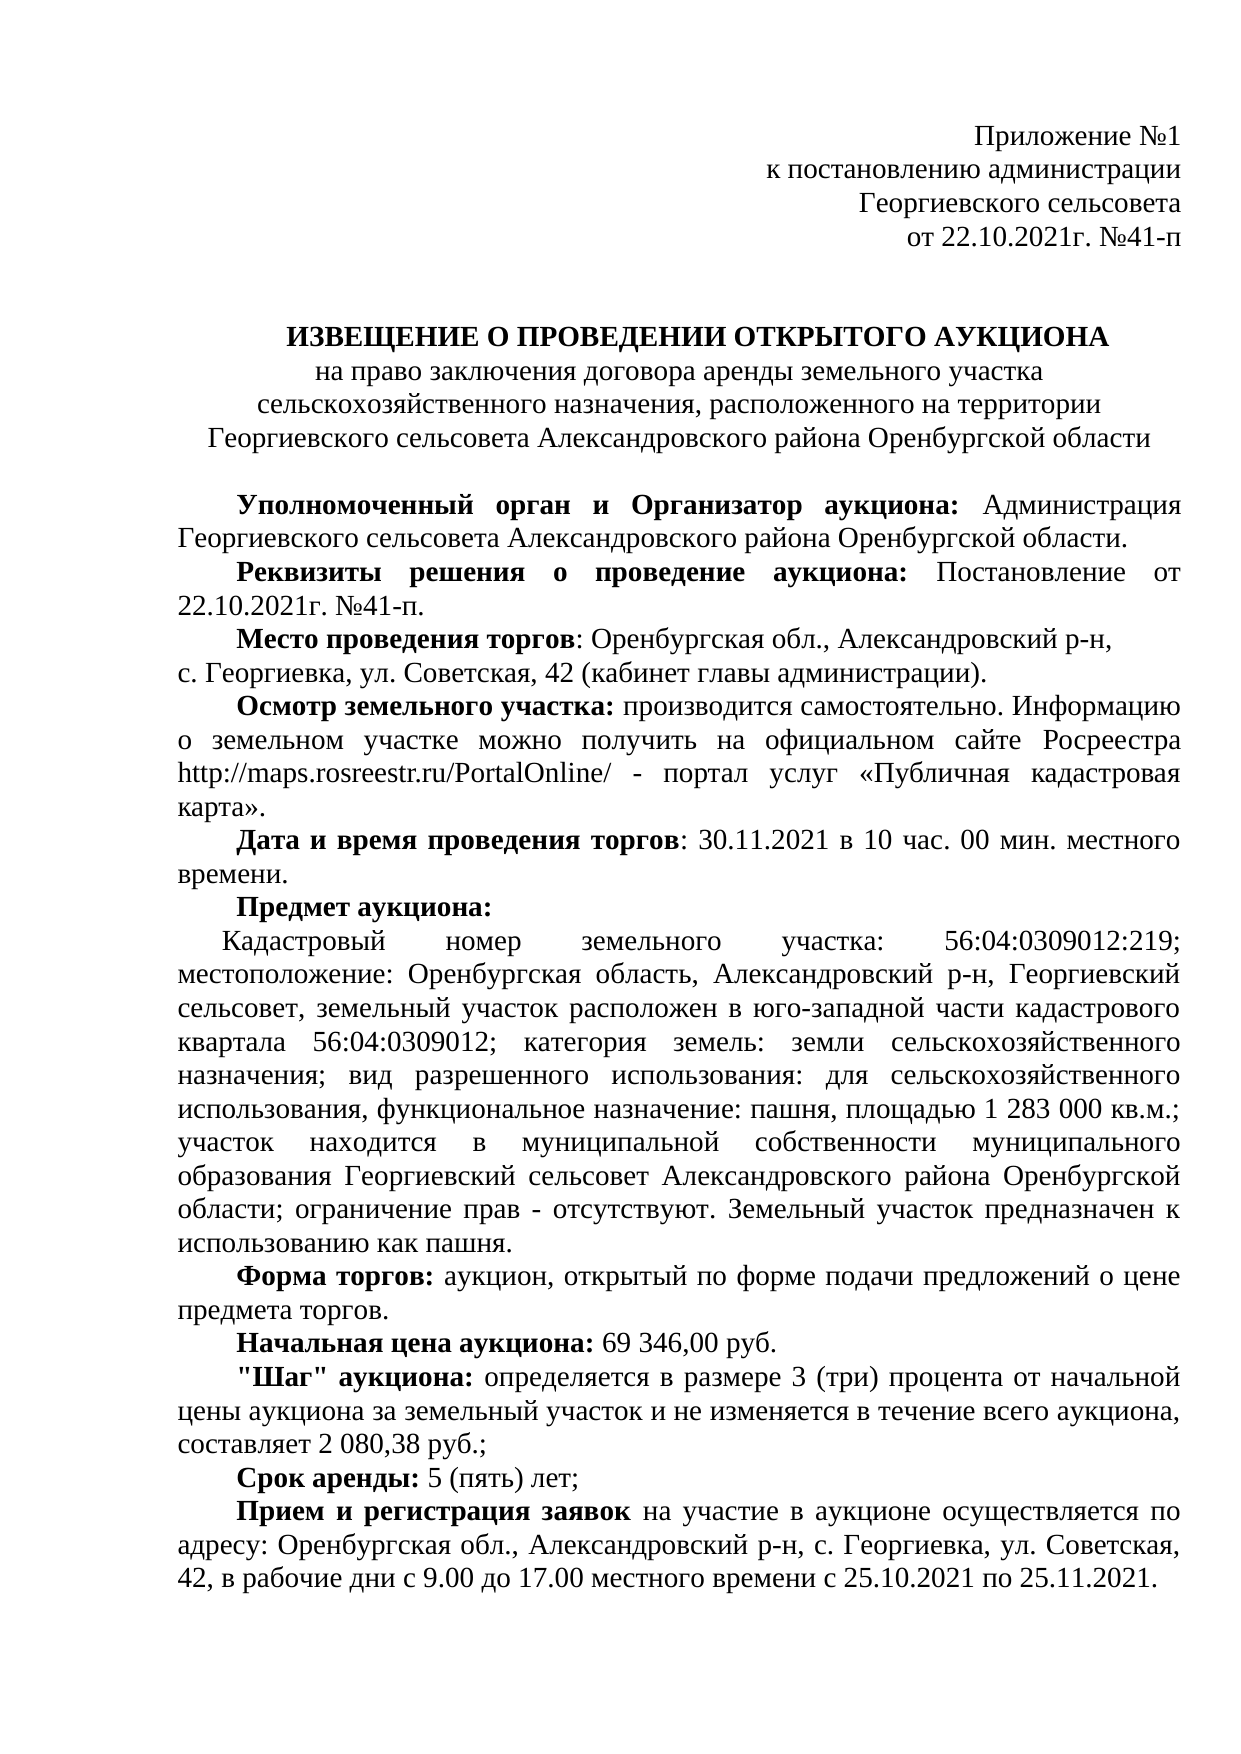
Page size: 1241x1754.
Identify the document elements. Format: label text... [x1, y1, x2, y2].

text Приложение №1 [177, 118, 1181, 152]
text Форма торгов: аукцион, открытый по форме подачи предложений о цене предмета торгов. [177, 1258, 1181, 1326]
text Предмет аукциона: [177, 889, 1181, 923]
text к постановлению администрации [177, 152, 1181, 185]
text Осмотр земельного участка: производится самостоятельно. Информацию о земельном участке можно получить на официальном сайте Росреестра http://maps.rosreestr.ru/PortalOnline/ - портал услуг «Публичная кадастровая карта». [177, 688, 1181, 822]
text Дата и время проведения торгов: 30.11.2021 в 10 час. 00 мин. местного времени. [177, 822, 1181, 889]
text Кадастровый номер земельного участка: 56:04:0309012:219; местоположение: Оренбургская область, Александровский р-н, Георгиевский сельсовет, земельный участок расположен в юго-западной части кадастрового квартала 56:04:0309012; категория земель: земли сельскохозяйственного назначения; вид разрешенного использования: для сельскохозяйственного использования, функциональное назначение: пашня, площадью 1 283 000 кв.м.; участок находится в муниципальной собственности муниципального образования Георгиевский сельсовет Александровского района Оренбургской области; ограничение прав - отсутствуют. Земельный участок предназначен к использованию как пашня. [177, 923, 1181, 1258]
text с. Георгиевка, ул. Советская, 42 (кабинет главы администрации). [177, 655, 1181, 688]
text Прием и регистрация заявок на участие в аукционе осуществляется по адресу: Оренбургская обл., Александровский р-н, с. Георгиевка, ул. Советская, 42, в рабочие дни с 9.00 до 17.00 местного времени с 25.10.2021 по 25.11.2021. [177, 1493, 1181, 1594]
text Георгиевского сельсовета [177, 185, 1181, 219]
text Начальная цена аукциона: 69 346,00 руб. [177, 1326, 1181, 1359]
text от 22.10.2021г. №41-п [177, 219, 1181, 252]
text ИЗВЕЩЕНИЕ О ПРОВЕДЕНИИ ОТКРЫТОГО АУКЦИОНА [177, 319, 1181, 353]
text Реквизиты решения о проведение аукциона: Постановление от 22.10.2021г. №41-п. [177, 554, 1181, 621]
text Место проведения торгов: Оренбургская обл., Александровский р-н, [177, 621, 1181, 655]
text Срок аренды: 5 (пять) лет; [177, 1460, 1181, 1493]
text на право заключения договора аренды земельного участка сельскохозяйственного назначения, расположенного на территории Георгиевского сельсовета Александровского района Оренбургской области [177, 353, 1181, 453]
text Уполномоченный орган и Организатор аукциона: Администрация Георгиевского сельсовета Александровского района Оренбургской области. [177, 487, 1181, 554]
text "Шаг" аукциона: определяется в размере 3 (три) процента от начальной цены аукциона за земельный участок и не изменяется в течение всего аукциона, составляет 2 080,38 руб.; [177, 1359, 1181, 1460]
